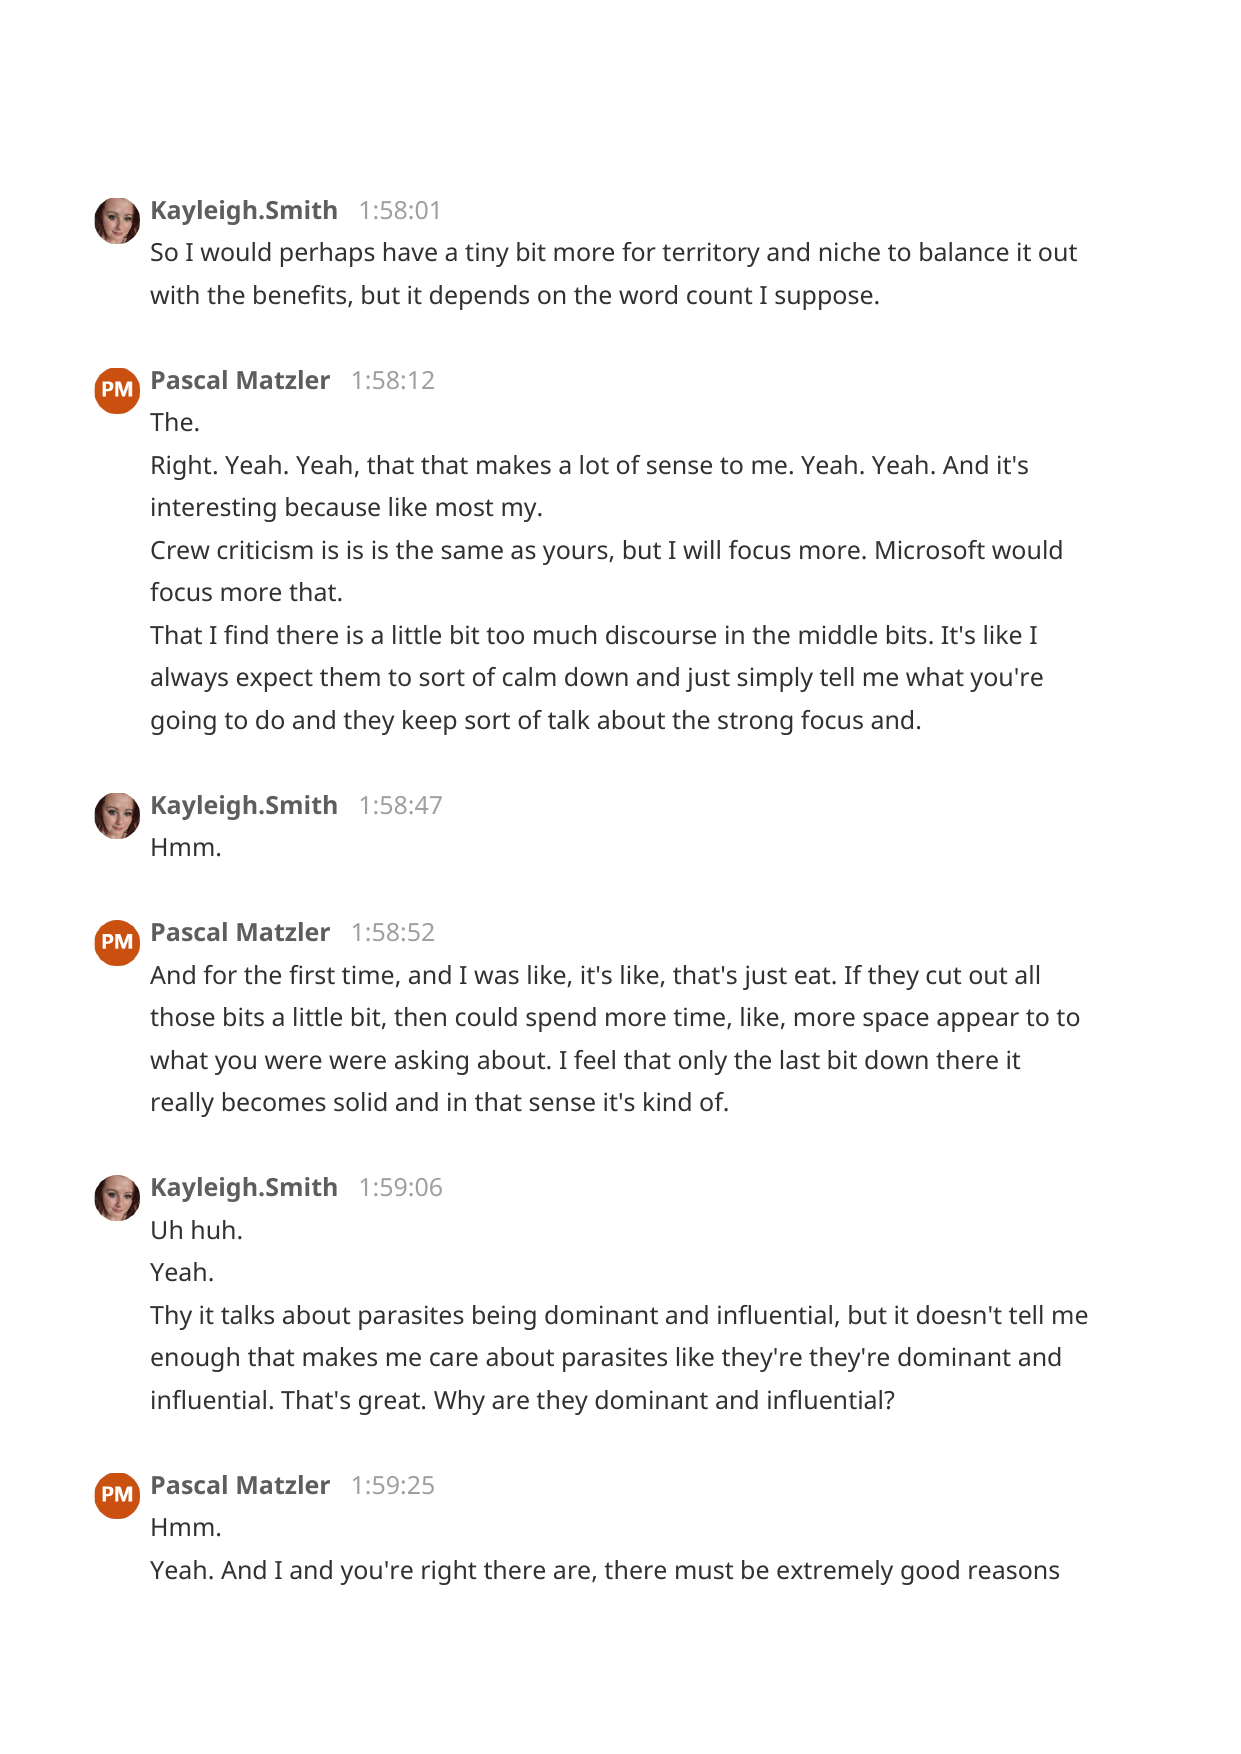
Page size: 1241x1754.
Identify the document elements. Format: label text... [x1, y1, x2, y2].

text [150, 1425, 1090, 1587]
picture [94, 920, 140, 966]
picture [94, 1175, 140, 1221]
text Kayleigh.Smith 1:58:47 Hmm. [150, 745, 1090, 864]
picture [94, 198, 140, 244]
text Kayleigh.Smith 1:58:01 So I would perhaps have a tiny bit more for territory and niche to balance it out with the benefits, but it depends on the word count I suppose. [150, 150, 1090, 312]
picture [94, 368, 140, 414]
text Pascal Matzler 1:58:52 And for the first time, and I was like, it's like, that's just eat. If they cut out all those bits a little bit, then could spend more time, like, more space appear to to what you were were asking about. I feel that only the last bit down there it really becomes solid and in that sense it's kind of. [150, 872, 1090, 1119]
picture [94, 793, 140, 839]
text Pascal Matzler 1:58:12 The. Right. Yeah. Yeah, that that makes a lot of sense to me. Yeah. Yeah. And it's interesting because like most my. Crew criticism is is is the same as yours, but I will focus more. Microsoft would focus more that. That I find there is a little bit too much discourse in the middle bits. It's like I always expect them to sort of calm down and just simply tell me what you're going to do and they keep sort of talk about the strong focus and. [150, 320, 1090, 737]
text Kayleigh.Smith 1:59:06 Uh huh. Yeah. Thy it talks about parasites being dominant and influential, but it doesn't tell me enough that makes me care about parasites like they're they're dominant and influential. That's great. Why are they dominant and influential? [150, 1127, 1090, 1417]
picture [94, 1473, 140, 1519]
